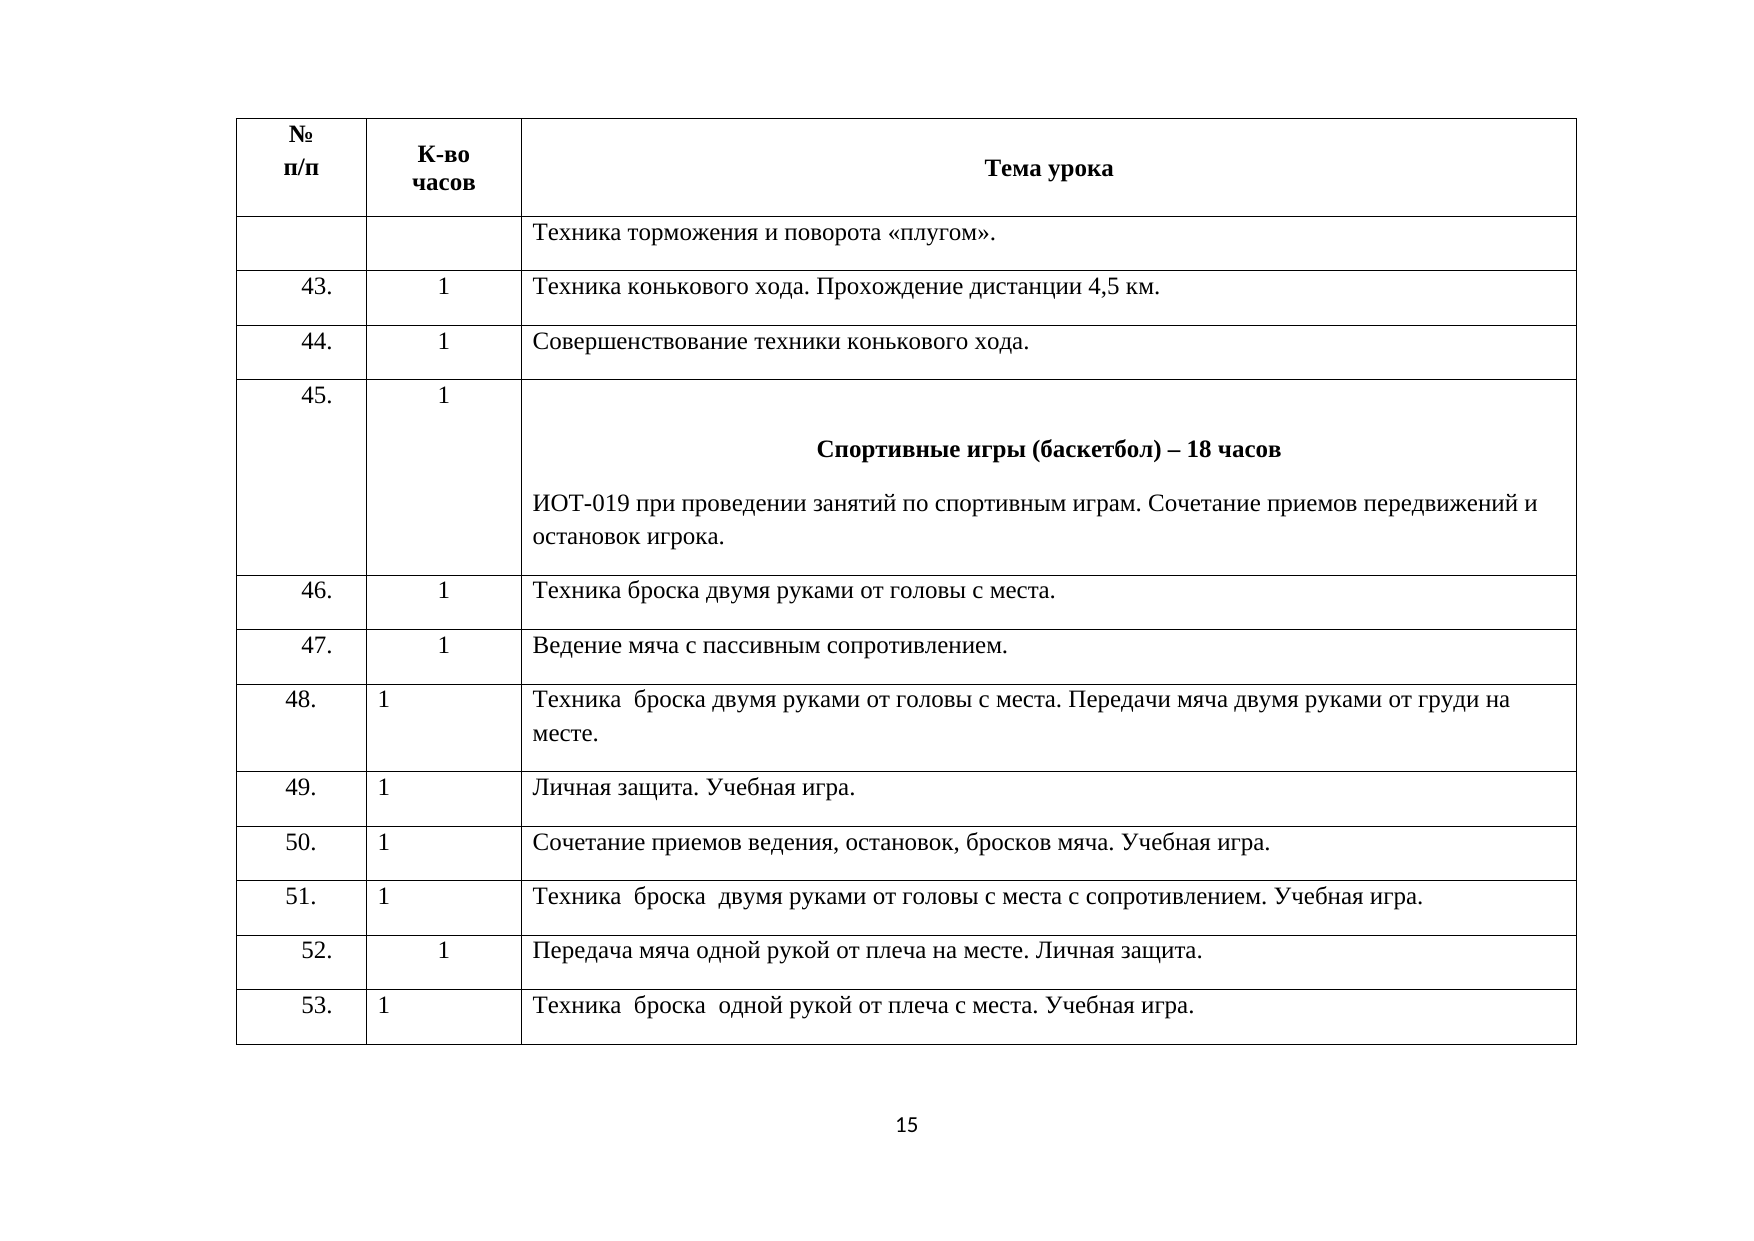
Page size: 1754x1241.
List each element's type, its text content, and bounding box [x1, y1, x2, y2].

table_cell [237, 576, 366, 629]
table_cell [237, 685, 366, 771]
table_cell 1 [367, 380, 521, 574]
table_cell 1 [367, 936, 521, 989]
table_cell Сочетание приемов ведения, остановок, бросков мяча. Учебная игра. [522, 827, 1576, 880]
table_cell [522, 217, 1576, 270]
table_header Тема урока [522, 119, 1576, 216]
table_cell [237, 630, 366, 683]
table_cell 1 [367, 990, 521, 1043]
table_header № п/п [237, 119, 366, 216]
table_cell Техника броска двумя руками от головы с места. Передачи мяча двумя руками от груди на месте. [522, 685, 1576, 771]
table_cell [237, 881, 366, 934]
table_cell [237, 271, 366, 325]
table_cell [237, 217, 366, 270]
table_cell Передача мяча одной рукой от плеча на месте. Личная защита. [522, 936, 1576, 989]
table_cell Техника броска одной рукой от плеча с места. Учебная игра. [522, 990, 1576, 1043]
table_cell 1 [367, 685, 521, 771]
table_cell 1 [367, 630, 521, 683]
table_cell [237, 380, 366, 574]
table_cell [237, 326, 366, 379]
table_header К-во часов [367, 119, 521, 216]
table_cell 1 [367, 271, 521, 325]
table_cell 1 [367, 772, 521, 826]
table_cell 1 [367, 217, 521, 270]
table_cell Техника броска двумя руками от головы с места с сопротивлением. Учебная игра. [522, 881, 1576, 934]
table_cell Спортивные игры (баскетбол) – 18 часов ИОТ-019 при проведении занятий по спортивным играм. Сочетание приемов передвижений и остановок игрока. [522, 380, 1576, 574]
table_cell Техника конькового хода. Прохождение дистанции 4,5 км. [522, 271, 1576, 325]
table_cell Совершенствование техники конькового хода. [522, 326, 1576, 379]
table_cell 1 [367, 326, 521, 379]
table_cell [237, 827, 366, 880]
table_cell Ведение мяча с пассивным сопротивлением. [522, 630, 1576, 683]
table_cell Личная защита. Учебная игра. [522, 772, 1576, 826]
table_cell [237, 936, 366, 989]
table_cell 1 [367, 576, 521, 629]
table_cell [237, 772, 366, 826]
table_cell [237, 990, 366, 1043]
table_cell Техника броска двумя руками от головы с места. [522, 576, 1576, 629]
table_cell 1 [367, 827, 521, 880]
table_cell 1 [367, 881, 521, 934]
